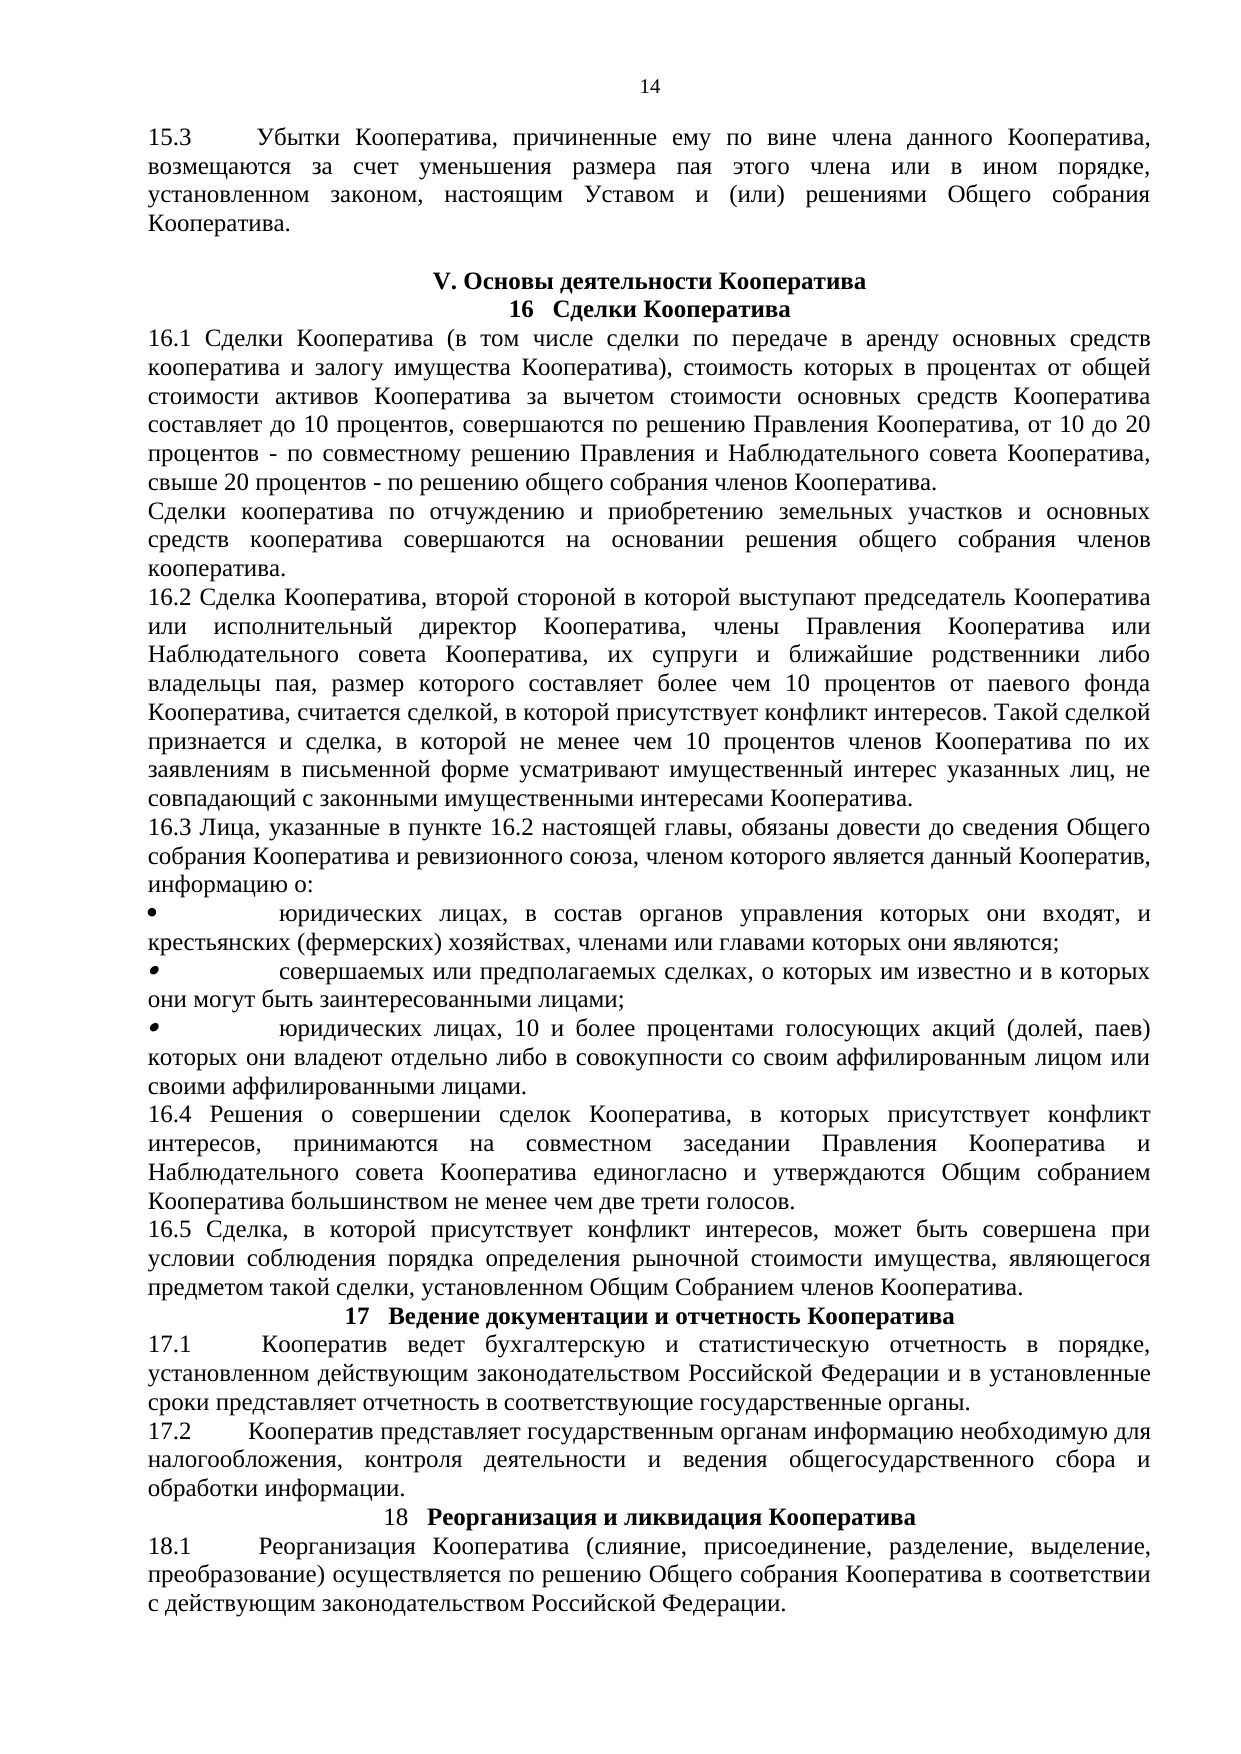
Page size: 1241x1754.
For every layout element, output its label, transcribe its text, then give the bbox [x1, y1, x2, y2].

text 16.2 Сделка Кооператива, второй стороной в которой выступают председатель Кооператива или исполнительный директор Кооператива, члены Правления Кооператива или Наблюдательного совета Кооператива, их супруги и ближайшие родственники либо владельцы пая, размер которого составляет более чем 10 процентов от паевого фонда Кооператива, считается сделкой, в которой присутствует конфликт интересов. Такой сделкой признается и сделка, в которой не менее чем 10 процентов членов Кооператива по их заявлениям в письменной форме усматривают имущественный интерес указанных лиц, не совпадающий с законными имущественными интересами Кооператива. [148, 582, 1152, 812]
list Реорганизация и ликвидация Кооператива [148, 1502, 1152, 1531]
list Сделки Кооператива [148, 294, 1152, 323]
list Реорганизация Кооператива (слияние, присоединение, разделение, выделение, преобразование) осуществляется по решению Общего собрания Кооператива в соответствии с действующим законодательством Российской Федерации. [148, 1531, 1152, 1617]
text V. Основы деятельности Кооператива [148, 266, 1152, 294]
list Убытки Кооператива, причиненные ему по вине члена данного Кооператива, возмещаются за счет уменьшения размера пая этого члена или в ином порядке, установленном законом, настоящим Уставом и (или) решениями Общего собрания Кооператива. [148, 122, 1152, 237]
text Сделки кооператива по отчуждению и приобретению земельных участков и основных средств кооператива совершаются на основании решения общего собрания членов кооператива. [148, 496, 1152, 582]
list совершаемых или предполагаемых сделках, о которых им известно и в которых они могут быть заинтересованными лицами; [148, 956, 1152, 1013]
text 16.3 Лица, указанные в пункте 16.2 настоящей главы, обязаны довести до сведения Общего собрания Кооператива и ревизионного союза, членом которого является данный Кооператив, информацию о: [148, 812, 1152, 898]
list Кооператив представляет государственным органам информацию необходимую для налогообложения, контроля деятельности и ведения общегосударственного сбора и обработки информации. [148, 1416, 1152, 1502]
list Ведение документации и отчетность Кооператива [148, 1301, 1152, 1329]
text 16.4 Решения о совершении сделок Кооператива, в которых присутствует конфликт интересов, принимаются на совместном заседании Правления Кооператива и Наблюдательного совета Кооператива единогласно и утверждаются Общим собранием Кооператива большинством не менее чем две трети голосов. [148, 1099, 1152, 1214]
text 16.1 Сделки Кооператива (в том числе сделки по передаче в аренду основных средств кооператива и залогу имущества Кооператива), стоимость которых в процентах от общей стоимости активов Кооператива за вычетом стоимости основных средств Кооператива составляет до 10 процентов, совершаются по решению Правления Кооператива, от 10 до 20 процентов - по совместному решению Правления и Наблюдательного совета Кооператива, свыше 20 процентов - по решению общего собрания членов Кооператива. [148, 323, 1152, 496]
list Кооператив ведет бухгалтерскую и статистическую отчетность в порядке, установленном действующим законодательством Российской Федерации и в установленные сроки представляет отчетность в соответствующие государственные органы. [148, 1329, 1152, 1416]
list юридических лицах, в состав органов управления которых они входят, и крестьянских (фермерских) хозяйствах, членами или главами которых они являются; [148, 898, 1152, 956]
list юридических лицах, 10 и более процентами голосующих акций (долей, паев) которых они владеют отдельно либо в совокупности со своим аффилированным лицом или своими аффилированными лицами. [148, 1013, 1152, 1099]
text 16.5 Сделка, в которой присутствует конфликт интересов, может быть совершена при условии соблюдения порядка определения рыночной стоимости имущества, являющегося предметом такой сделки, установленном Общим Собранием членов Кооператива. [148, 1214, 1152, 1301]
